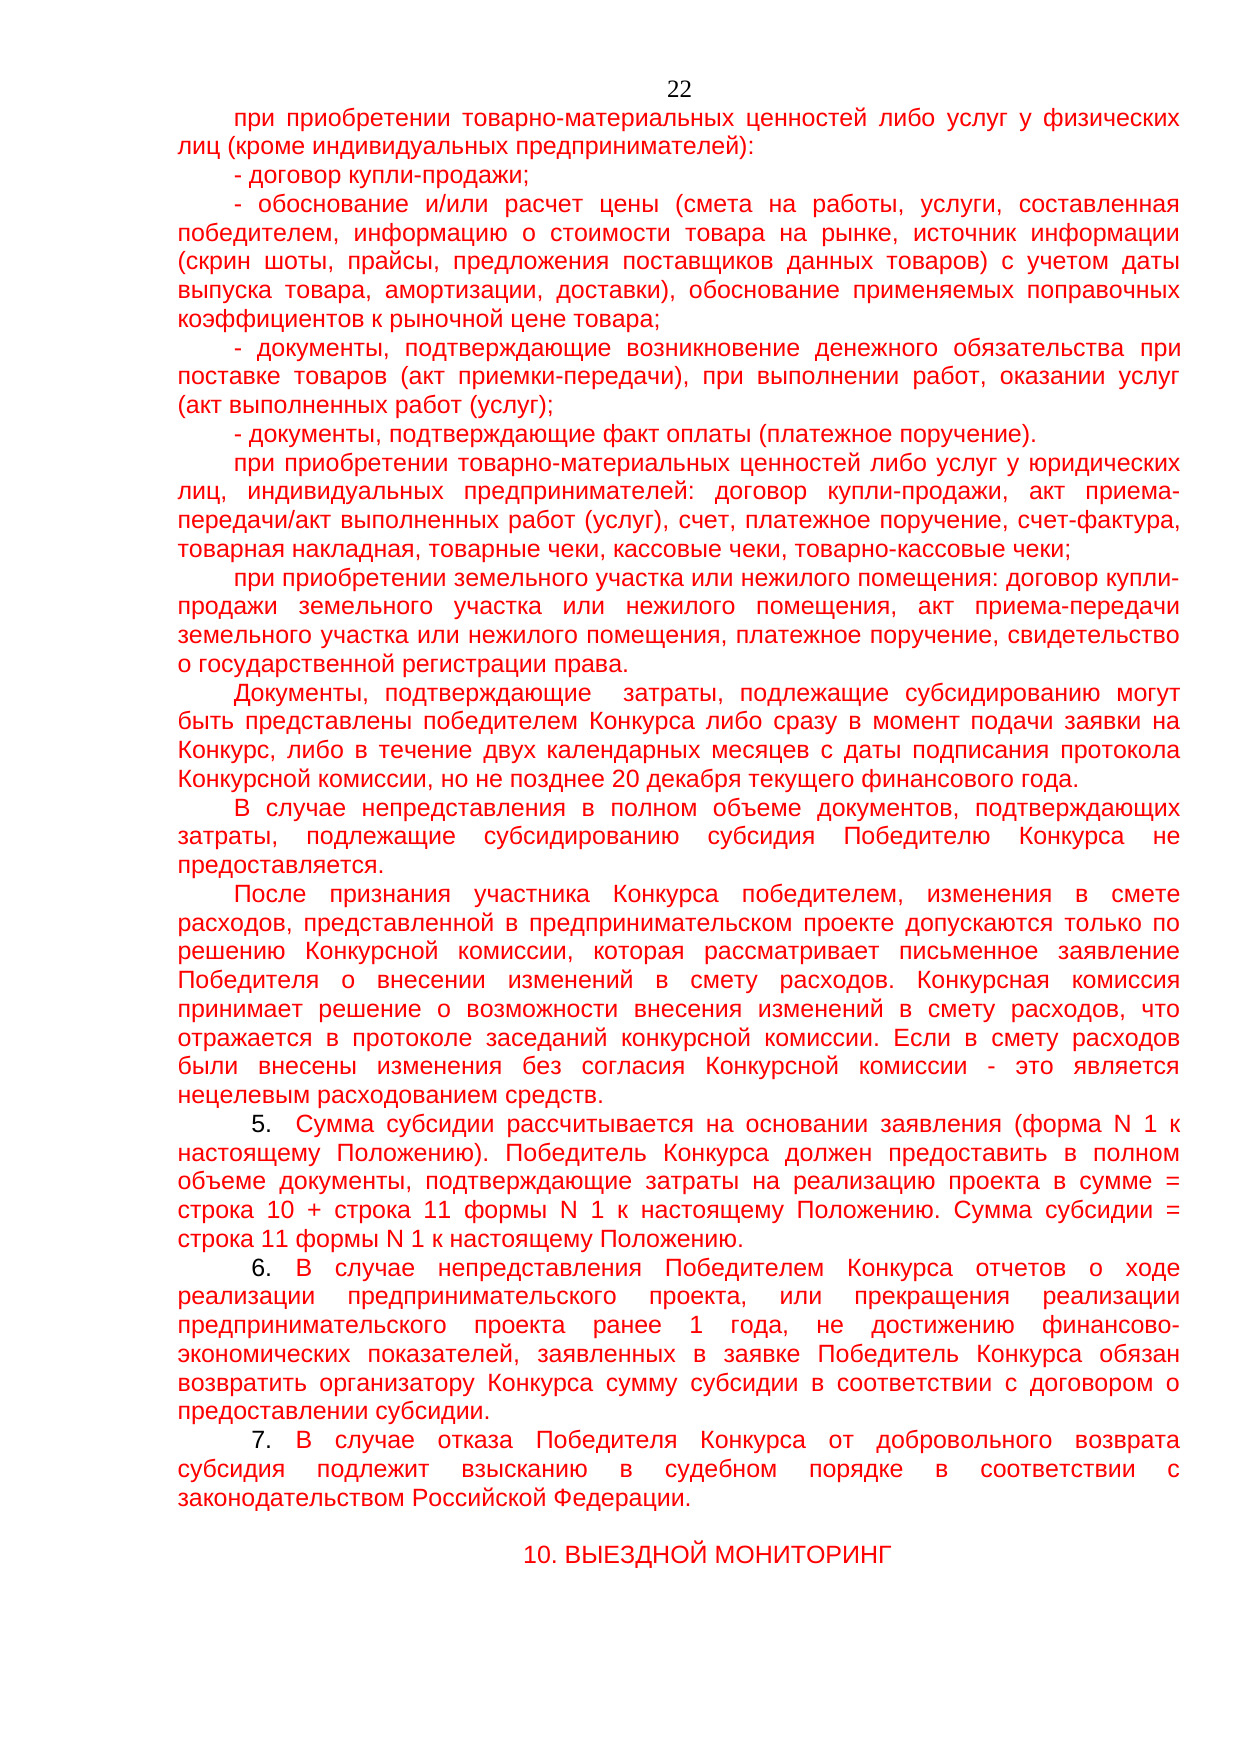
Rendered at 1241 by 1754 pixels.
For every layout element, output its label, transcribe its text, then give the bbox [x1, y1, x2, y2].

list Сумма субсидии рассчитывается на основании заявления (форма N 1 к настоящему Положению). Победитель Конкурса должен предоставить в полном объеме документы, подтверждающие затраты на реализацию проекта в сумме = строка 10 + строка 11 формы N 1 к настоящему Положению. Сумма субсидии = строка 11 формы N 1 к настоящему Положению. [177, 1109, 1181, 1252]
list В случае отказа Победителя Конкурса от добровольного возврата субсидия подлежит взысканию в судебном порядке в соответствии с законодательством Российской Федерации. [177, 1425, 1181, 1511]
text Документы, подтверждающие затраты, подлежащие субсидированию могут быть представлены победителем Конкурса либо сразу в момент подачи заявки на Конкурс, либо в течение двух календарных месяцев с даты подписания протокола Конкурсной комиссии, но не позднее 20 декабря текущего финансового года. [177, 677, 1181, 792]
text при приобретении товарно-материальных ценностей либо услуг у юридических лиц, индивидуальных предпринимателей: договор купли-продажи, акт приема-передачи/акт выполненных работ (услуг), счет, платежное поручение, счет-фактура, товарная накладная, товарные чеки, кассовые чеки, товарно-кассовые чеки; [177, 447, 1181, 562]
text 10. ВЫЕЗДНОЙ МОНИТОРИНГ [177, 1540, 1181, 1569]
text - договор купли-продажи; [177, 160, 1181, 189]
list В случае непредставления Победителем Конкурса отчетов о ходе реализации предпринимательского проекта, или прекращения реализации предпринимательского проекта ранее 1 года, не достижению финансово-экономических показателей, заявленных в заявке Победитель Конкурса обязан возвратить организатору Конкурса сумму субсидии в соответствии с договором о предоставлении субсидии. [177, 1252, 1181, 1425]
text - документы, подтверждающие возникновение денежного обязательства при поставке товаров (акт приемки-передачи), при выполнении работ, оказании услуг (акт выполненных работ (услуг); [177, 332, 1181, 419]
text - обоснование и/или расчет цены (смета на работы, услуги, составленная победителем, информацию о стоимости товара на рынке, источник информации (скрин шоты, прайсы, предложения поставщиков данных товаров) с учетом даты выпуска товара, амортизации, доставки), обоснование применяемых поправочных коэффициентов к рыночной цене товара; [177, 189, 1181, 332]
text После признания участника Конкурса победителем, изменения в смете расходов, представленной в предпринимательском проекте допускаются только по решению Конкурсной комиссии, которая рассматривает письменное заявление Победителя о внесении изменений в смету расходов. Конкурсная комиссия принимает решение о возможности внесения изменений в смету расходов, что отражается в протоколе заседаний конкурсной комиссии. Если в смету расходов были внесены изменения без согласия Конкурсной комиссии - это является нецелевым расходованием средств. [177, 879, 1181, 1109]
text при приобретении товарно-материальных ценностей либо услуг у физических лиц (кроме индивидуальных предпринимателей): [177, 102, 1181, 160]
text В случае непредставления в полном объеме документов, подтверждающих затраты, подлежащие субсидированию субсидия Победителю Конкурса не предоставляется. [177, 792, 1181, 879]
text при приобретении земельного участка или нежилого помещения: договор купли-продажи земельного участка или нежилого помещения, акт приема-передачи земельного участка или нежилого помещения, платежное поручение, свидетельство о государственной регистрации права. [177, 562, 1181, 677]
text - документы, подтверждающие факт оплаты (платежное поручение). [177, 419, 1181, 447]
